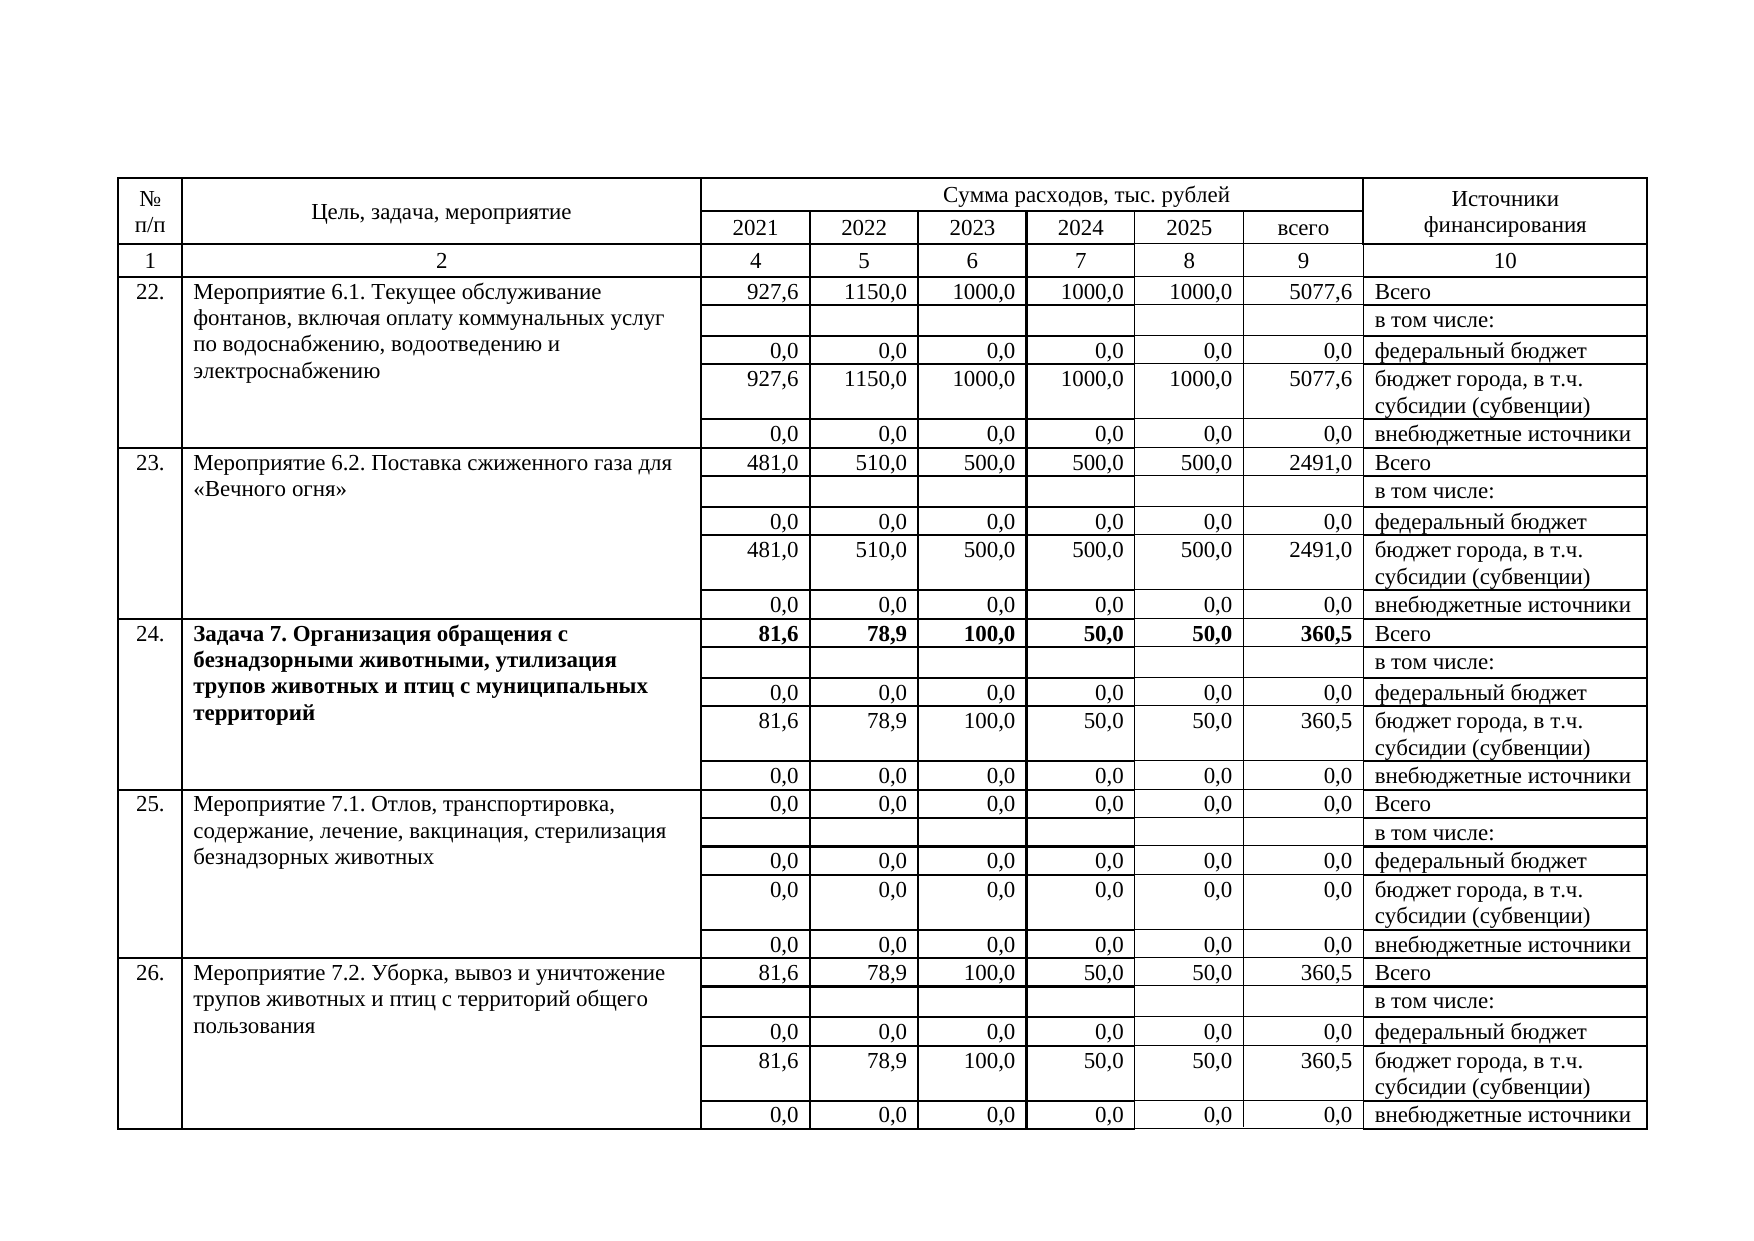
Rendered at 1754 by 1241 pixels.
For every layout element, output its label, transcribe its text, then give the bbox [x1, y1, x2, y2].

table_cell 0,0 [1135, 875, 1243, 928]
table_cell в том числе: [1364, 306, 1646, 335]
table_cell 0,0 [1135, 678, 1243, 705]
table_cell [1028, 819, 1134, 845]
table_cell [919, 477, 1025, 506]
table_cell Всего [1364, 959, 1646, 985]
table_cell 2491,0 [1244, 448, 1363, 475]
table_cell 0,0 [702, 508, 809, 534]
table_cell [702, 988, 809, 1016]
table_cell всего [1244, 212, 1362, 243]
table_cell в том числе: [1364, 988, 1646, 1016]
table_cell 500,0 [1135, 535, 1243, 589]
table_cell 78,9 [811, 620, 917, 646]
table_cell [1244, 647, 1363, 677]
table_cell [1135, 986, 1243, 1016]
table_cell 50,0 [1135, 1046, 1243, 1099]
table_cell 0,0 [811, 762, 917, 788]
table_cell 1000,0 [919, 365, 1025, 418]
table_cell 0,0 [1028, 876, 1134, 928]
table_cell 50,0 [1135, 958, 1243, 985]
table_cell 0,0 [919, 762, 1025, 788]
table_cell 0,0 [702, 848, 809, 874]
table_cell 0,0 [702, 931, 809, 957]
table_cell 1000,0 [919, 278, 1025, 304]
table_header Источники финансирования [1364, 179, 1646, 243]
table_cell [1135, 818, 1243, 845]
table_cell [1028, 988, 1134, 1016]
table_cell 81,6 [702, 1047, 809, 1099]
table_cell 0,0 [702, 591, 809, 617]
table_cell [1244, 986, 1363, 1016]
table_cell Всего [1364, 278, 1646, 304]
table_cell 81,6 [702, 707, 809, 760]
table_header Цель, задача, мероприятие [183, 179, 700, 243]
table_cell 50,0 [1028, 1047, 1134, 1099]
table_cell [919, 988, 1025, 1016]
table_header Сумма расходов, тыс. рублей [810, 179, 1362, 210]
table_cell 100,0 [919, 620, 1025, 646]
table_cell [1028, 648, 1134, 677]
table_cell 5077,6 [1244, 364, 1363, 418]
table_cell 23. [119, 449, 181, 617]
table_cell 0,0 [1028, 337, 1134, 363]
table_cell 4 [702, 245, 809, 276]
table_cell 0,0 [1028, 791, 1134, 817]
table_cell 81,6 [702, 620, 809, 646]
table_cell федеральный бюджет [1364, 679, 1646, 705]
table_cell 5077,6 [1244, 277, 1363, 304]
table_cell 0,0 [919, 508, 1025, 534]
table_cell 0,0 [811, 337, 917, 363]
table_cell 0,0 [811, 848, 917, 874]
table_cell Мероприятие 6.1. Текущее обслуживание фонтанов, включая оплату коммунальных услуг по водоснабжению, водоотведению и электроснабжению [183, 278, 700, 447]
table_cell 0,0 [1135, 846, 1243, 874]
table_cell 5 [811, 245, 917, 276]
table_cell [1028, 477, 1134, 506]
table_cell 0,0 [919, 679, 1025, 705]
table_cell 78,9 [811, 959, 917, 985]
table_cell [919, 306, 1025, 335]
table_cell 0,0 [811, 420, 917, 447]
table_cell 0,0 [1135, 419, 1243, 447]
table_cell 0,0 [702, 1018, 809, 1045]
table_cell 50,0 [1028, 959, 1134, 985]
table_cell 0,0 [1135, 790, 1243, 817]
table_cell бюджет города, в т.ч. субсидии (субвенции) [1364, 876, 1646, 928]
table_cell 0,0 [702, 337, 809, 363]
table_cell 10 [1364, 245, 1646, 276]
table_cell 1000,0 [1028, 365, 1134, 418]
table_cell 0,0 [811, 591, 917, 617]
table_cell 360,5 [1244, 706, 1363, 760]
table_cell 1150,0 [811, 278, 917, 304]
table_cell 2024 [1028, 212, 1134, 243]
table_cell 50,0 [1028, 620, 1134, 646]
table_cell 0,0 [811, 876, 917, 928]
table_cell [811, 477, 917, 506]
table_cell Задача 7. Организация обращения с безнадзорными животными, утилизация трупов животных и птиц с муниципальных территорий [183, 620, 700, 788]
table_cell бюджет города, в т.ч. субсидии (субвенции) [1364, 707, 1646, 760]
table_cell 0,0 [811, 679, 917, 705]
table_cell 0,0 [1244, 761, 1363, 788]
table_cell [702, 819, 809, 845]
table_cell 0,0 [919, 848, 1025, 874]
table_cell 0,0 [702, 420, 809, 447]
table_cell Мероприятие 6.2. Поставка сжиженного газа для «Вечного огня» [183, 449, 700, 617]
table_cell 0,0 [919, 420, 1025, 447]
table_cell [811, 306, 917, 335]
table_cell 0,0 [1135, 930, 1243, 957]
table_cell 0,0 [1028, 679, 1134, 705]
table_cell [811, 648, 917, 677]
table_cell 510,0 [811, 449, 917, 475]
table_cell 25. [119, 791, 181, 957]
table_cell 500,0 [919, 449, 1025, 475]
table_cell [811, 819, 917, 845]
table_cell 6 [919, 245, 1025, 276]
table_cell внебюджетные источники [1364, 420, 1646, 447]
table_cell 0,0 [919, 591, 1025, 617]
table_cell бюджет города, в т.ч. субсидии (субвенции) [1364, 536, 1646, 589]
table_cell 0,0 [1243, 1101, 1363, 1128]
table_cell [702, 477, 809, 506]
table_cell 1000,0 [1028, 278, 1134, 304]
table_cell внебюджетные источники [1364, 931, 1646, 957]
table_cell 0,0 [811, 1102, 917, 1128]
table_cell 2025 [1135, 212, 1243, 243]
table_cell 0,0 [1244, 678, 1363, 705]
table_cell 100,0 [919, 959, 1025, 985]
table_cell 1 [119, 245, 181, 276]
table_cell 927,6 [702, 278, 809, 304]
table_cell внебюджетные источники [1364, 1102, 1646, 1128]
table_cell 360,5 [1244, 619, 1363, 646]
table_cell 500,0 [1028, 449, 1134, 475]
table_cell 100,0 [919, 707, 1025, 760]
table_cell в том числе: [1364, 477, 1646, 506]
table_cell федеральный бюджет [1364, 848, 1646, 874]
table_cell в том числе: [1364, 648, 1646, 677]
table_cell 0,0 [1028, 1102, 1134, 1128]
table_cell [1135, 647, 1243, 677]
table_cell 0,0 [1244, 336, 1363, 363]
table_cell 50,0 [1028, 707, 1134, 760]
table_cell 0,0 [702, 1102, 809, 1128]
table_cell 0,0 [702, 791, 809, 817]
table_cell 0,0 [1028, 420, 1134, 447]
table_cell 8 [1135, 244, 1243, 276]
table_cell 50,0 [1135, 619, 1243, 646]
table_cell 0,0 [1028, 508, 1134, 534]
table_cell [919, 819, 1025, 845]
table_cell 0,0 [1135, 590, 1243, 617]
table_cell 0,0 [919, 1102, 1025, 1128]
table_cell Мероприятие 7.2. Уборка, вывоз и уничтожение трупов животных и птиц с территорий общего пользования [183, 959, 700, 1128]
table_cell 0,0 [1135, 336, 1243, 363]
table_cell [1135, 305, 1243, 335]
table_cell 2023 [919, 212, 1025, 243]
table_cell 0,0 [1244, 875, 1363, 928]
table_cell Всего [1364, 620, 1646, 646]
table_cell 0,0 [1028, 762, 1134, 788]
table_cell 0,0 [811, 931, 917, 957]
table_cell 0,0 [1244, 590, 1363, 617]
table_cell 100,0 [919, 1047, 1025, 1099]
table_header [702, 179, 809, 210]
table_cell внебюджетные источники [1364, 762, 1646, 788]
table_cell [1135, 476, 1243, 506]
table_cell 24. [119, 620, 181, 788]
table_cell 0,0 [1244, 930, 1363, 957]
table_cell 0,0 [1244, 419, 1363, 447]
table_header № п/п [119, 179, 181, 243]
table_cell 0,0 [702, 876, 809, 928]
table_cell [919, 648, 1025, 677]
table_cell 0,0 [1028, 591, 1134, 617]
table_cell 0,0 [811, 1018, 917, 1045]
table_cell 0,0 [1135, 1101, 1243, 1128]
table_cell федеральный бюджет [1364, 1018, 1646, 1045]
table_cell 927,6 [702, 365, 809, 418]
table_cell внебюджетные источники [1364, 591, 1646, 617]
table_cell 0,0 [1135, 1017, 1243, 1045]
table_cell 0,0 [919, 791, 1025, 817]
table_cell 0,0 [702, 762, 809, 788]
table_cell 0,0 [811, 508, 917, 534]
table_cell [1244, 476, 1363, 506]
table_cell 500,0 [919, 536, 1025, 589]
table_cell 0,0 [919, 931, 1025, 957]
table_cell 510,0 [811, 536, 917, 589]
table_cell 360,5 [1244, 1046, 1363, 1099]
table_cell 2 [183, 245, 700, 276]
table_cell Всего [1364, 791, 1646, 817]
table_cell 0,0 [919, 1018, 1025, 1045]
table_cell в том числе: [1364, 819, 1646, 845]
table_cell Всего [1364, 449, 1646, 475]
table_cell 481,0 [702, 536, 809, 589]
table_cell [702, 648, 809, 677]
table_cell 0,0 [1244, 1017, 1363, 1045]
table_cell 0,0 [1244, 507, 1363, 534]
table_cell 26. [119, 959, 181, 1128]
table_cell 78,9 [811, 1047, 917, 1099]
table_cell 2022 [811, 212, 917, 243]
table_cell 2021 [702, 212, 809, 243]
table_cell 50,0 [1135, 706, 1243, 760]
table_cell 0,0 [1028, 931, 1134, 957]
table_cell 0,0 [919, 337, 1025, 363]
table_cell 81,6 [702, 959, 809, 985]
table_cell 500,0 [1028, 536, 1134, 589]
table_cell 0,0 [919, 876, 1025, 928]
table_cell бюджет города, в т.ч. субсидии (субвенции) [1364, 365, 1646, 418]
table_cell [1244, 818, 1363, 845]
table_cell бюджет города, в т.ч. субсидии (субвенции) [1364, 1047, 1646, 1099]
table_cell федеральный бюджет [1364, 337, 1646, 363]
table_cell 0,0 [1244, 790, 1363, 817]
table_cell 1000,0 [1135, 277, 1243, 304]
table_cell Мероприятие 7.1. Отлов, транспортировка, содержание, лечение, вакцинация, стерилизация безнадзорных животных [183, 791, 700, 957]
table_cell 500,0 [1135, 448, 1243, 475]
table_cell 0,0 [1028, 848, 1134, 874]
table_cell 7 [1028, 245, 1134, 276]
table_cell 0,0 [1135, 761, 1243, 788]
table_cell [1028, 306, 1134, 335]
table_cell 360,5 [1244, 958, 1363, 985]
table_cell 0,0 [702, 679, 809, 705]
table_cell 481,0 [702, 449, 809, 475]
table_cell 0,0 [1244, 846, 1363, 874]
table_cell [702, 306, 809, 335]
table_cell 2491,0 [1244, 535, 1363, 589]
table_cell 0,0 [811, 791, 917, 817]
table_cell 1000,0 [1135, 364, 1243, 418]
table_cell 1150,0 [811, 365, 917, 418]
table_cell 0,0 [1135, 507, 1243, 534]
table_cell 9 [1244, 244, 1363, 276]
table_cell 78,9 [811, 707, 917, 760]
table_cell 22. [119, 278, 181, 447]
table_cell федеральный бюджет [1364, 508, 1646, 534]
table_cell 0,0 [1028, 1018, 1134, 1045]
table_cell [811, 988, 917, 1016]
table_cell [1244, 305, 1363, 335]
